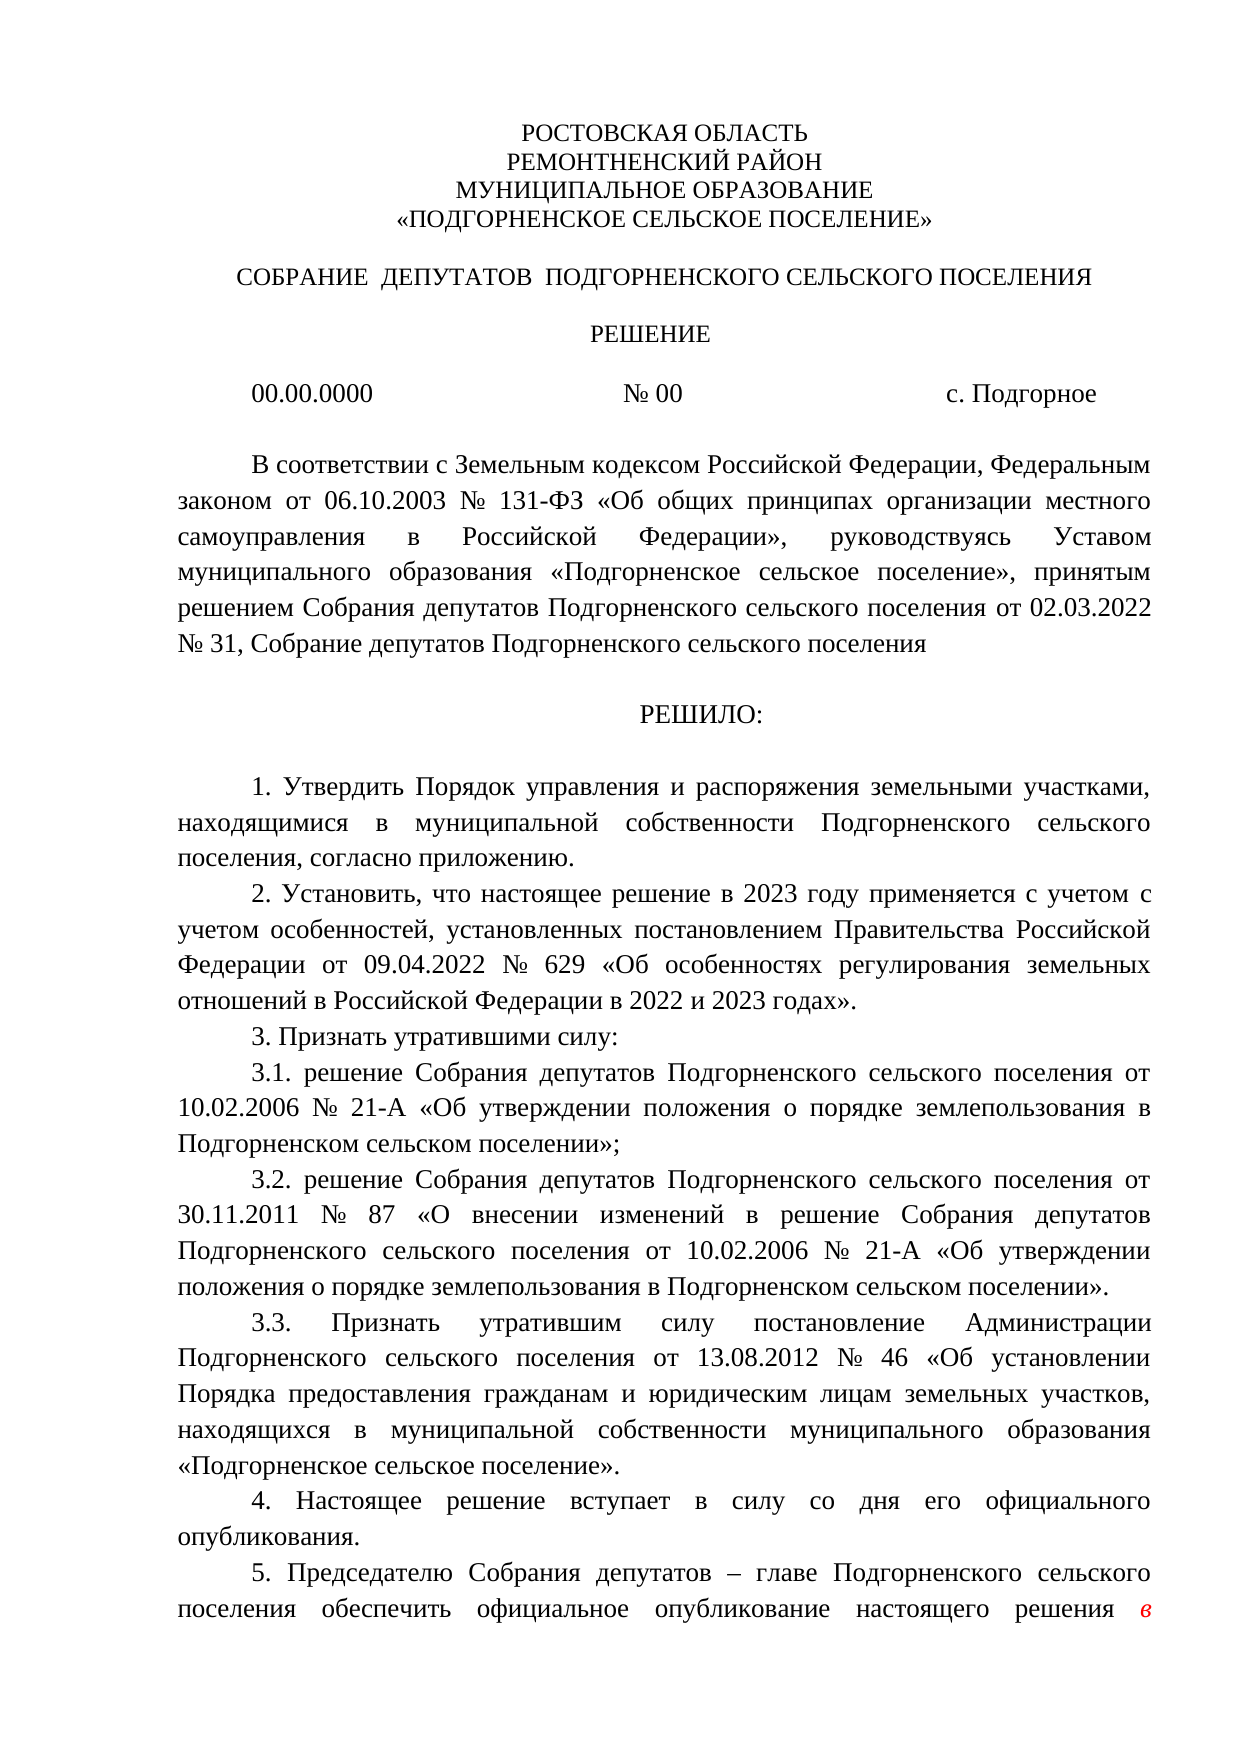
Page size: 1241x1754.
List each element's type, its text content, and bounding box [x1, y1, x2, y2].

text 3.2. решение Собрания депутатов Подгорненского сельского поселения от 30.11.2011 № 87 «О внесении изменений в решение Собрания депутатов Подгорненского сельского поселения от 10.02.2006 № 21-А «Об утверждении положения о порядке землепользования в Подгорненском сельском поселении». [177, 1163, 1152, 1301]
text РЕМОНТНЕНСКИЙ РАЙОН [177, 147, 1152, 176]
text РОСТОВСКАЯ ОБЛАСТЬ [177, 118, 1152, 147]
text РЕШЕНИЕ [177, 319, 1152, 348]
text 3.1. решение Собрания депутатов Подгорненского сельского поселения от 10.02.2006 № 21-А «Об утверждении положения о порядке землепользования в Подгорненском сельском поселении»; [177, 1056, 1152, 1158]
text 00.00.0000 № 00 с. Подгорное [177, 377, 1152, 408]
text 4. Настоящее решение вступает в силу со дня его официального опубликования. [177, 1484, 1152, 1551]
text СОБРАНИЕ ДЕПУТАТОВ ПОДГОРНЕНСКОГО СЕЛЬСКОГО ПОСЕЛЕНИЯ [177, 262, 1152, 291]
text 3. Признать утратившими силу: [177, 1020, 1152, 1051]
text 1. Утвердить Порядок управления и распоряжения земельными участками, находящимися в муниципальной собственности Подгорненского сельского поселения, согласно приложению. [177, 837, 1152, 872]
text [177, 1556, 1152, 1623]
text РЕШИЛО: [177, 698, 1152, 729]
text 3.3. Признать утратившим силу постановление Администрации Подгорненского сельского поселения от 13.08.2012 № 46 «Об установлении Порядка предоставления гражданам и юридическим лицам земельных участков, находящихся в муниципальной собственности муниципального образования «Подгорненское сельское поселение». [177, 1306, 1152, 1480]
text «ПОДГОРНЕНСКОЕ СЕЛЬСКОЕ ПОСЕЛЕНИЕ» [177, 204, 1152, 233]
text В соответствии с Земельным кодексом Российской Федерации, Федеральным законом от 06.10.2003 № 131-ФЗ «Об общих принципах организации местного самоуправления в Российской Федерации», руководствуясь Уставом муниципального образования «Подгорненское сельское поселение», принятым решением Собрания депутатов Подгорненского сельского поселения от 02.03.2022 № 31, Собрание депутатов Подгорненского сельского поселения [177, 448, 1152, 658]
text 2. Установить, что настоящее решение в 2023 году применяется с учетом с учетом особенностей, установленных постановлением Правительства Российской Федерации от 09.04.2022 № 629 «Об особенностях регулирования земельных отношений в Российской Федерации в 2022 и 2023 годах». [177, 877, 1152, 1015]
text МУНИЦИПАЛЬНОЕ ОБРАЗОВАНИЕ [177, 176, 1152, 204]
text 1. Утвердить Порядок управления и распоряжения земельными участками, находящимися в муниципальной собственности Подгорненского сельского поселения, согласно приложению. [177, 770, 1152, 806]
